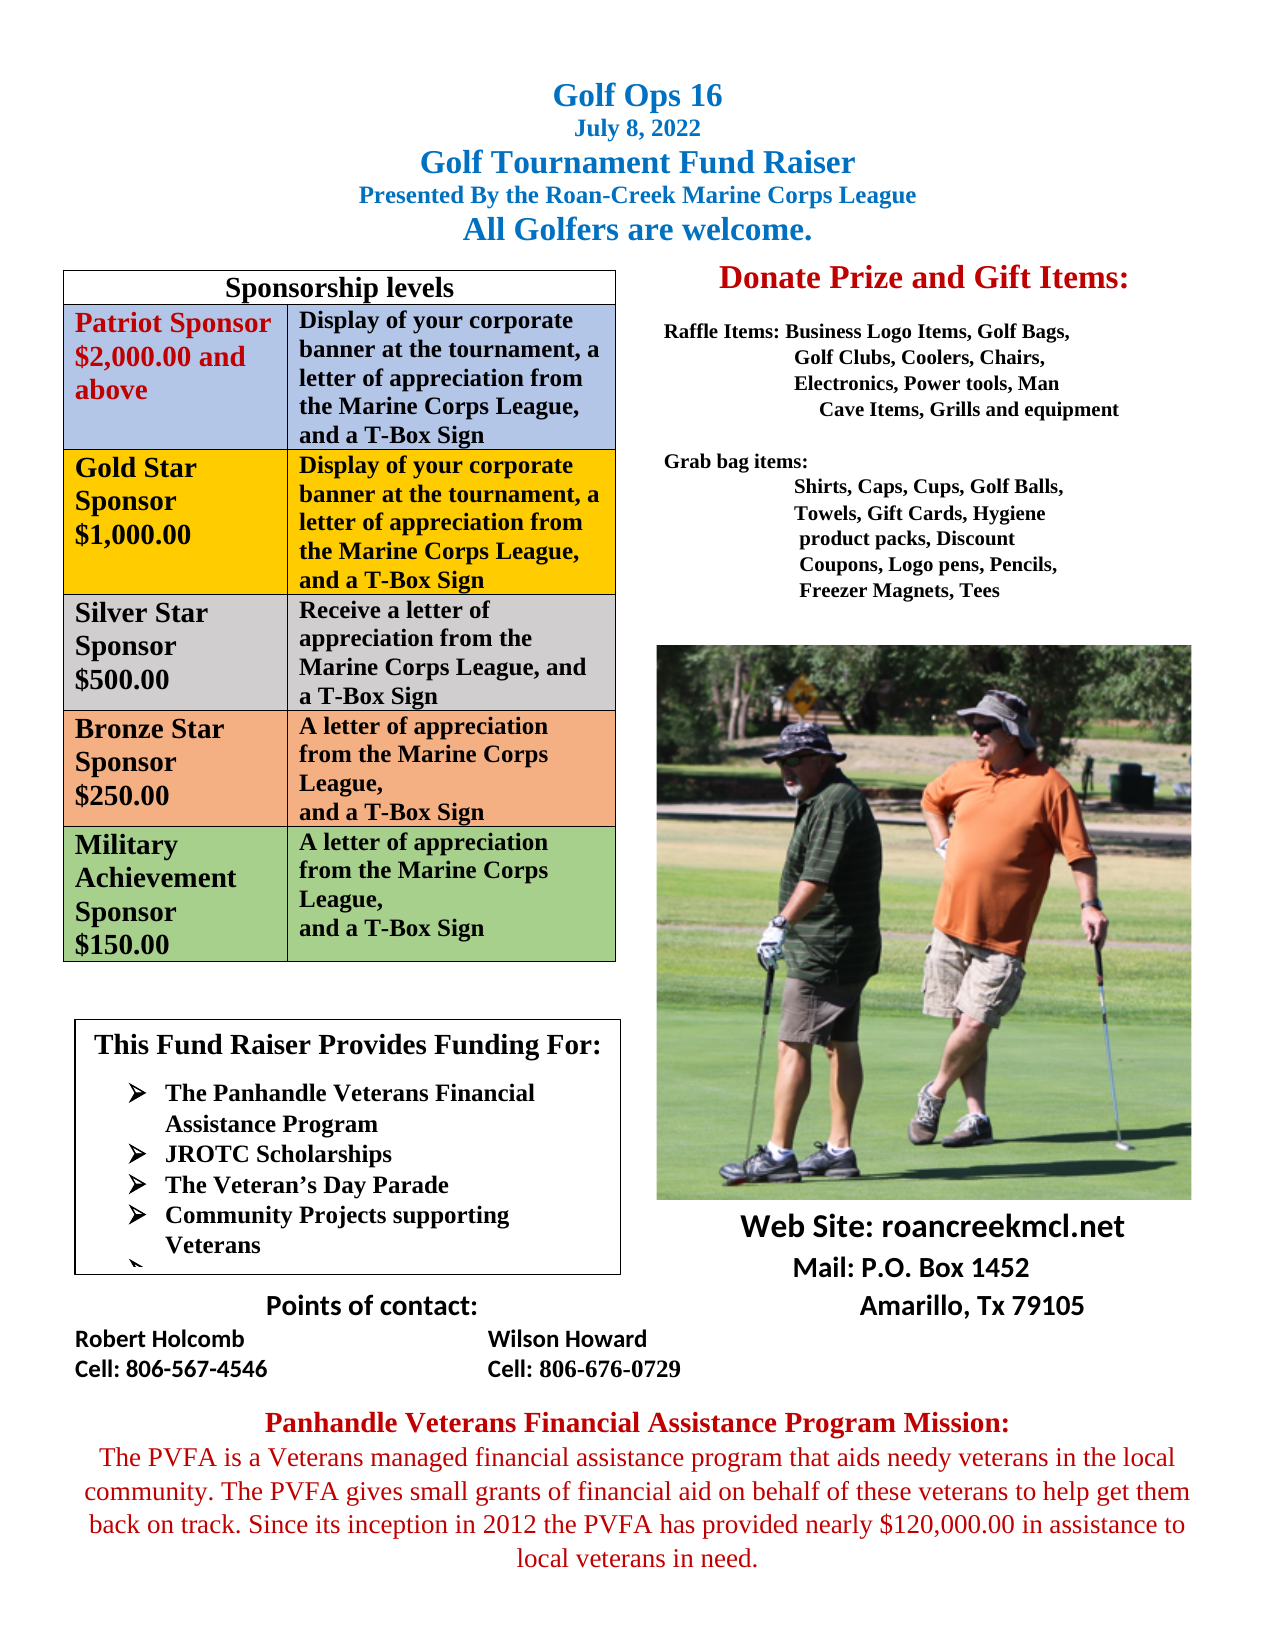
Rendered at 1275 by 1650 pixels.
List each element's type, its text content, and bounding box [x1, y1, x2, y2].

table_cell A letter of appreciation from the Marine Corps League, and a T-Box Sign [288, 711, 615, 826]
text Points of contact: Amarillo, Tx 79105 [75, 1287, 1200, 1323]
text Cell: 806-567-4546 Cell: 806-676-0729 [75, 1353, 1200, 1384]
table_cell Silver Star Sponsor $500.00 [64, 595, 287, 710]
table_cell Bronze Star Sponsor $250.00 [64, 711, 287, 826]
picture [656, 645, 1192, 1200]
table_cell Receive a letter of appreciation from the Marine Corps League, and a T-Box Sign [288, 595, 615, 710]
table_cell Gold Star Sponsor $1,000.00 [64, 450, 287, 594]
table_cell Display of your corporate banner at the tournament, a letter of appreciation from the Marine Corps League, and a T-Box Sign [288, 305, 615, 449]
table_cell Patriot Sponsor $2,000.00 and above [64, 305, 287, 449]
text Robert Holcomb Wilson Howard [75, 1323, 1200, 1353]
text Mail: P.O. Box 1452 [75, 1249, 1200, 1284]
table_cell Military Achievement Sponsor $150.00 [64, 827, 287, 961]
table_cell A letter of appreciation from the Marine Corps League, and a T-Box Sign [288, 827, 615, 961]
text Web Site: roancreekmcl.net [621, 1205, 1200, 1245]
table_cell Display of your corporate banner at the tournament, a letter of appreciation from the Marine Corps League, and a T-Box Sign [288, 450, 615, 594]
table_header Sponsorship levels [64, 271, 615, 304]
